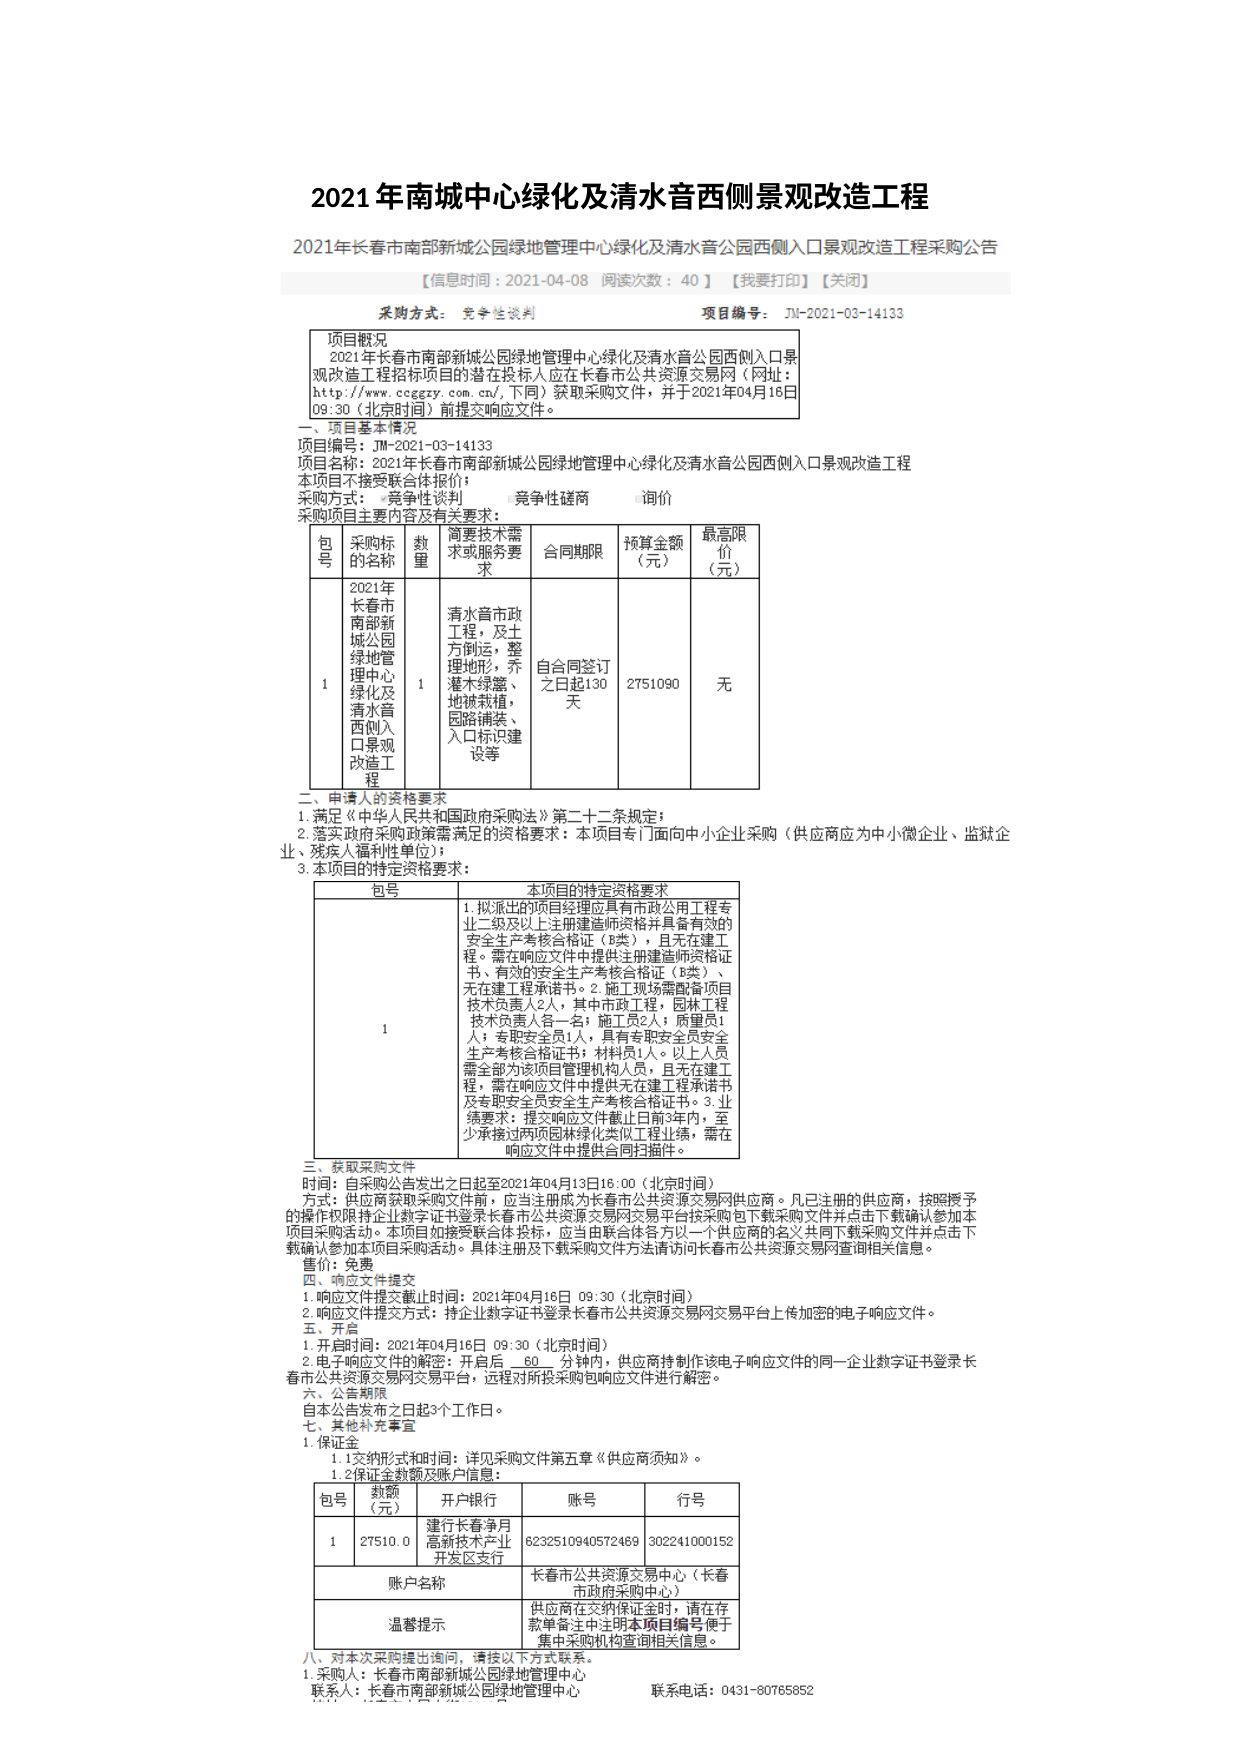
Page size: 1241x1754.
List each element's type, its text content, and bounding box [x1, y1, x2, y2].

picture [185, 881, 1029, 1700]
picture [156, 221, 1108, 874]
text 2021年南城中心绿化及清水音西侧景观改造工程 [187, 162, 1053, 221]
